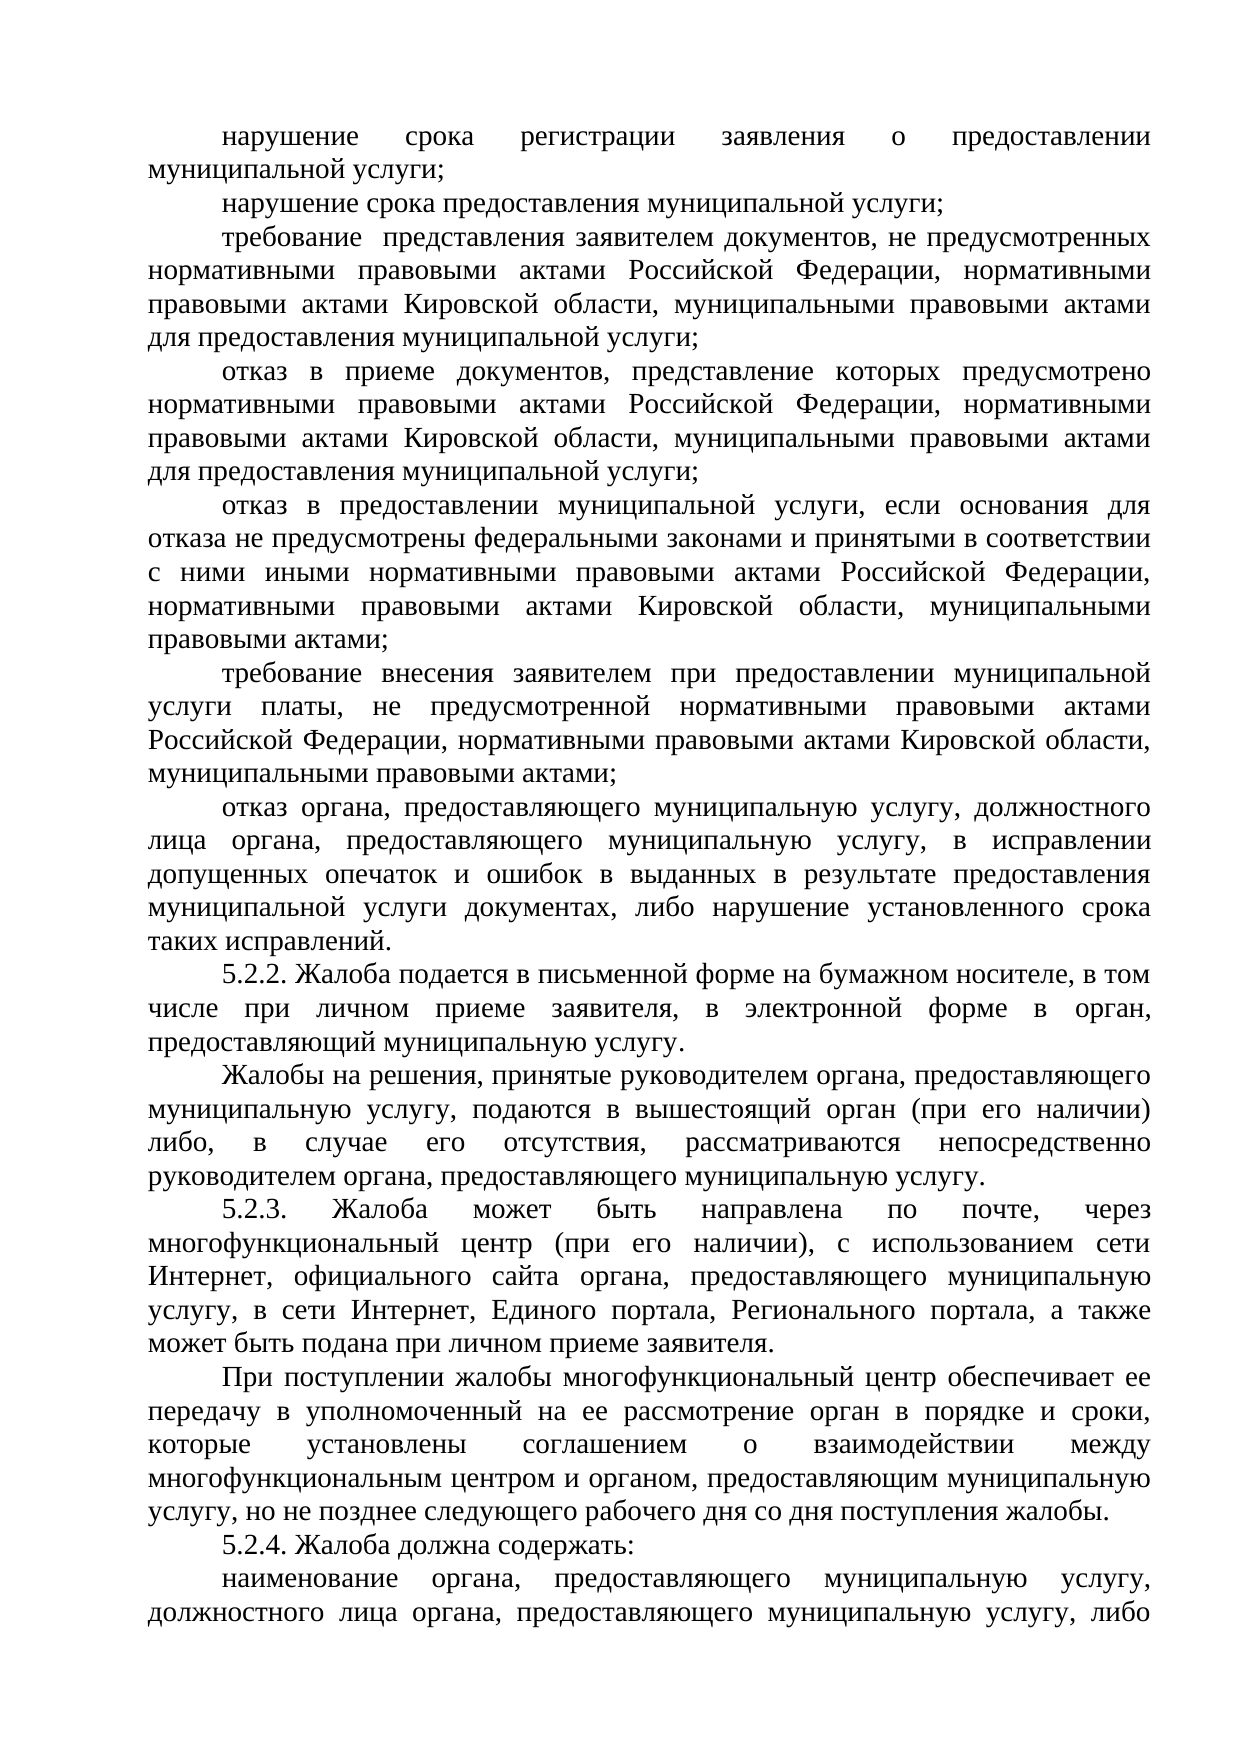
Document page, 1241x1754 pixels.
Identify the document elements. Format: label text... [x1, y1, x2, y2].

text Жалобы на решения, принятые руководителем органа, предоставляющего муниципальную услугу, подаются в вышестоящий орган (при его наличии) либо, в случае его отсутствия, рассматриваются непосредственно руководителем органа, предоставляющего муниципальную услугу. [148, 1057, 1152, 1191]
text требование внесения заявителем при предоставлении муниципальной услуги платы, не предусмотренной нормативными правовыми актами Российской Федерации, нормативными правовыми актами Кировской области, муниципальными правовыми актами; [148, 655, 1152, 789]
text 5.2.3. Жалоба может быть направлена по почте, через многофункциональный центр (при его наличии), с использованием сети Интернет, официального сайта органа, предоставляющего муниципальную услугу, в сети Интернет, Единого портала, Регионального портала, а также может быть подана при личном приеме заявителя. [148, 1191, 1152, 1359]
text отказ в приеме документов, представление которых предусмотрено нормативными правовыми актами Российской Федерации, нормативными правовыми актами Кировской области, муниципальными правовыми актами для предоставления муниципальной услуги; [148, 353, 1152, 487]
text 5.2.2. Жалоба подается в письменной форме на бумажном носителе, в том числе при личном приеме заявителя, в электронной форме в орган, предоставляющий муниципальную услугу. [148, 957, 1152, 1057]
text нарушение срока предоставления муниципальной услуги; [148, 185, 1152, 219]
text отказ в предоставлении муниципальной услуги, если основания для отказа не предусмотрены федеральными законами и принятыми в соответствии с ними иными нормативными правовыми актами Российской Федерации, нормативными правовыми актами Кировской области, муниципальными правовыми актами; [148, 487, 1152, 655]
text 5.2.4. Жалоба должна содержать: [148, 1527, 1152, 1560]
text При поступлении жалобы многофункциональный центр обеспечивает ее передачу в уполномоченный на ее рассмотрение орган в порядке и сроки, которые установлены соглашением о взаимодействии между многофункциональным центром и органом, предоставляющим муниципальную услугу, но не позднее следующего рабочего дня со дня поступления жалобы. [148, 1359, 1152, 1527]
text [148, 1560, 1152, 1627]
text требование представления заявителем документов, не предусмотренных нормативными правовыми актами Российской Федерации, нормативными правовыми актами Кировской области, муниципальными правовыми актами для предоставления муниципальной услуги; [148, 219, 1152, 353]
text отказ органа, предоставляющего муниципальную услугу, должностного лица органа, предоставляющего муниципальную услугу, в исправлении допущенных опечаток и ошибок в выданных в результате предоставления муниципальной услуги документах, либо нарушение установленного срока таких исправлений. [148, 789, 1152, 957]
text нарушение срока регистрации заявления о предоставлении муниципальной услуги; [148, 118, 1152, 185]
